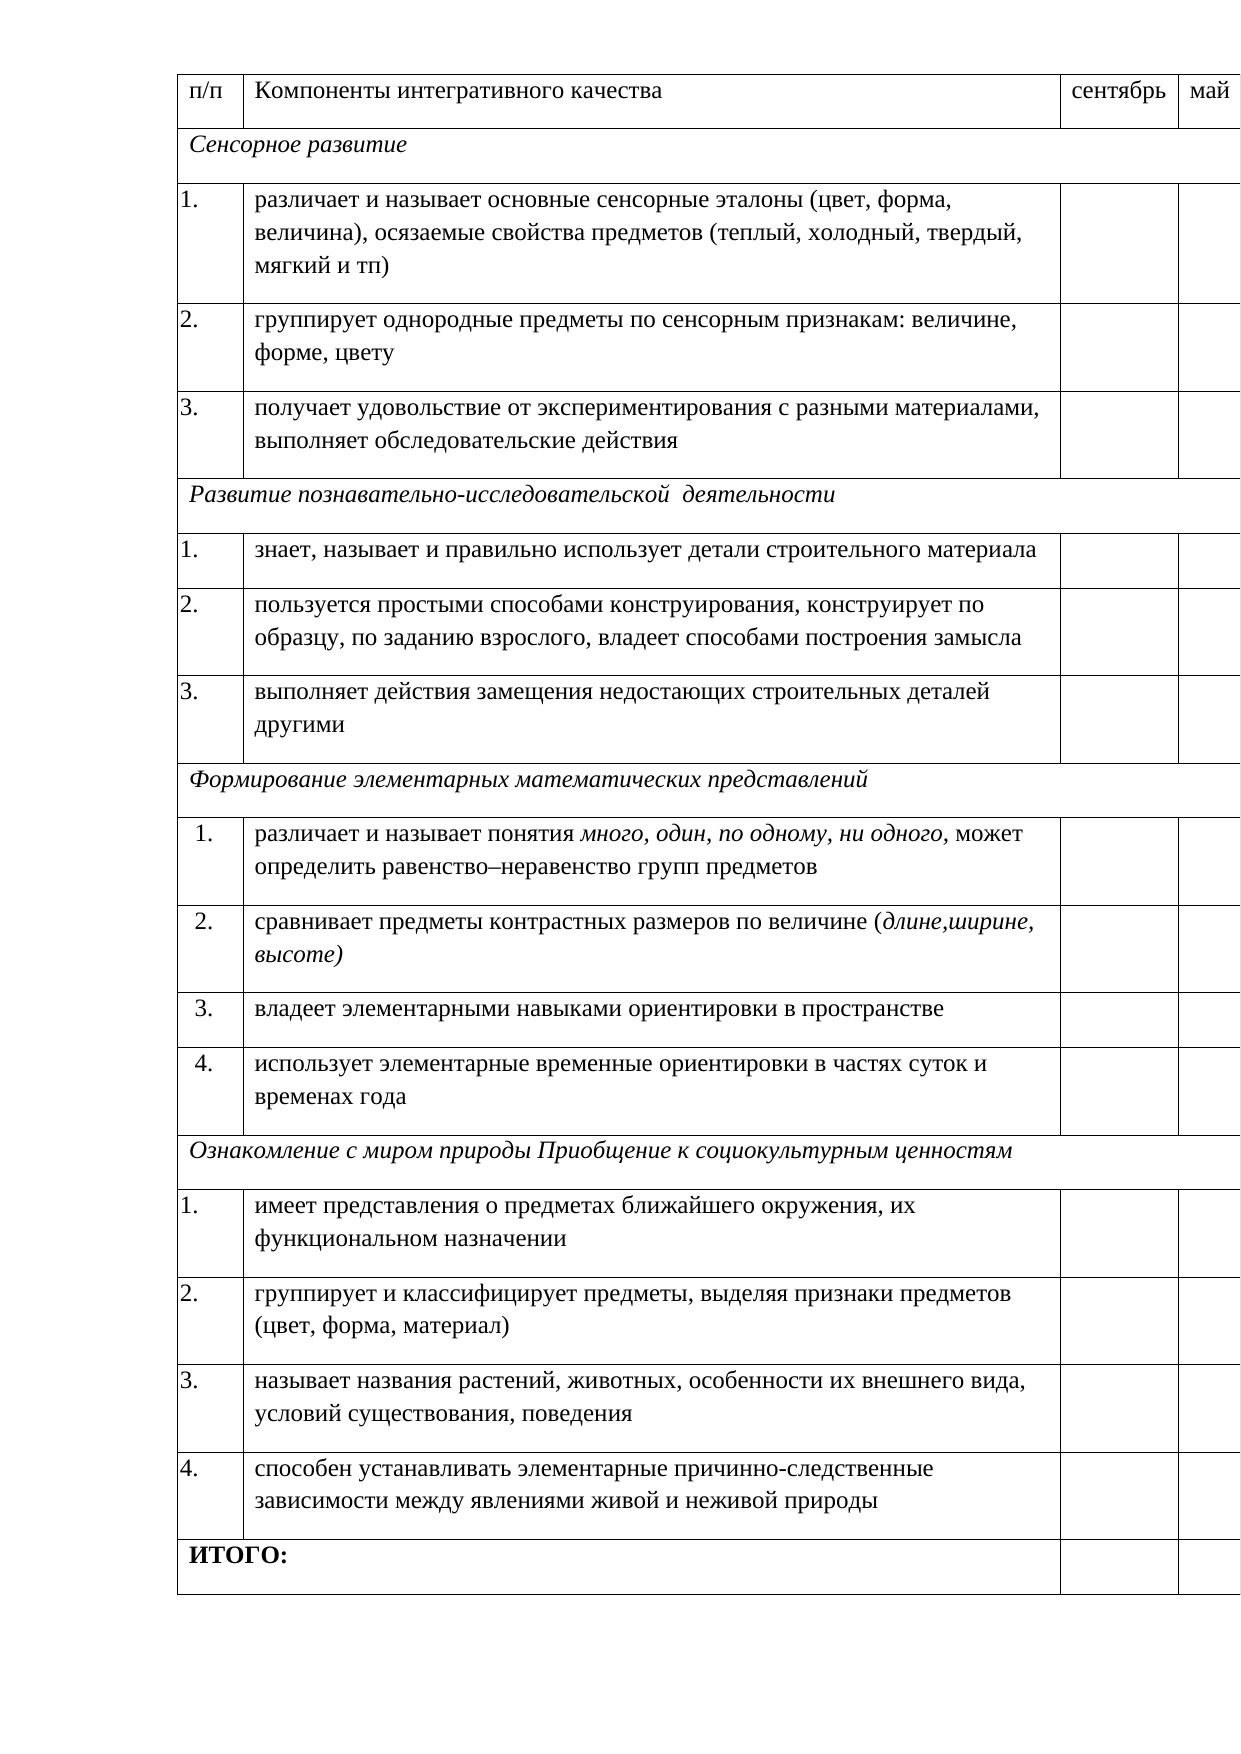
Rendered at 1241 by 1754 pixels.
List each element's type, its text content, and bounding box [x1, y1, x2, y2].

table_cell Формирование элементарных математических представлений [178, 764, 1240, 817]
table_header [244, 75, 1060, 128]
table_cell [1061, 304, 1178, 391]
table_cell [1061, 1540, 1178, 1594]
table_cell различает и называет основные сенсорные эталоны (цвет, форма, величина), осязаемые свойства предметов (теплый, холодный, твердый, мягкий и тп) [244, 184, 1060, 303]
table_cell [1061, 1190, 1178, 1277]
table_cell [1061, 1048, 1178, 1134]
table_cell [178, 906, 243, 992]
table_cell знает, называет и правильно использует детали строительного материала [244, 534, 1060, 588]
table_cell [1179, 1365, 1240, 1452]
table_cell выполняет действия замещения недостающих строительных деталей другими [244, 676, 1060, 763]
table_cell [1179, 1540, 1240, 1594]
table_cell [178, 818, 243, 905]
table_cell [1061, 818, 1178, 905]
table_cell сентябрь [1061, 75, 1178, 128]
table_cell [1179, 1278, 1240, 1364]
table_cell [1061, 1453, 1178, 1539]
table_cell способен устанавливать элементарные причинно-следственные зависимости между явлениями живой и неживой природы [244, 1453, 1060, 1539]
table_cell [1061, 1278, 1178, 1364]
table_cell сравнивает предметы контрастных размеров по величине (длине,ширине, высоте) [244, 906, 1060, 992]
table_cell [1179, 1048, 1240, 1134]
table_cell [1061, 993, 1178, 1047]
table_cell май [1179, 75, 1240, 128]
table_cell Ознакомление с миром природы Приобщение к социокультурным ценностям [178, 1136, 1240, 1189]
table_cell имеет представления о предметах ближайшего окружения, их функциональном назначении [244, 1190, 1060, 1277]
table_cell пользуется простыми способами конструирования, конструирует по образцу, по заданию взрослого, владеет способами построения замысла [244, 589, 1060, 675]
table_header № п/п [178, 75, 243, 128]
table_cell [178, 1365, 243, 1452]
table_cell [1179, 534, 1240, 588]
table_cell [1179, 589, 1240, 675]
table_cell [1179, 304, 1240, 391]
table_cell [1179, 818, 1240, 905]
table_cell [178, 1048, 243, 1134]
table_cell группирует и классифицирует предметы, выделяя признаки предметов (цвет, форма, материал) [244, 1278, 1060, 1364]
table_cell группирует однородные предметы по сенсорным признакам: величине, форме, цвету [244, 304, 1060, 391]
table_cell [178, 184, 243, 303]
table_cell получает удовольствие от экспериментирования с разными материалами, выполняет обследовательские действия [244, 392, 1060, 478]
table_cell различает и называет понятия много, один, по одному, ни одного, может определить равенство–неравенство групп предметов [244, 818, 1060, 905]
table_cell [178, 392, 243, 478]
table_cell называет названия растений, животных, особенности их внешнего вида, условий существования, поведения [244, 1365, 1060, 1452]
table_cell [178, 993, 243, 1047]
table_cell [1061, 906, 1178, 992]
table_cell [178, 1190, 243, 1277]
table_cell [178, 676, 243, 763]
table_cell [1061, 534, 1178, 588]
table_cell [1061, 589, 1178, 675]
table_cell [178, 534, 243, 588]
table_cell [178, 589, 243, 675]
table_cell [178, 1453, 243, 1539]
table_cell владеет элементарными навыками ориентировки в пространстве [244, 993, 1060, 1047]
table_cell [1179, 392, 1240, 478]
table_cell [1179, 993, 1240, 1047]
table_cell [1061, 392, 1178, 478]
table_cell [1179, 184, 1240, 303]
table_cell [178, 304, 243, 391]
table_cell [178, 1278, 243, 1364]
table_cell [1061, 1365, 1178, 1452]
table_cell Развитие познавательно-исследовательской деятельности [178, 479, 1240, 533]
table_cell [1179, 1453, 1240, 1539]
table_cell [1061, 676, 1178, 763]
table_cell ИТОГО: [178, 1540, 1060, 1594]
table_cell Сенсорное развитие [178, 129, 1240, 183]
table_cell [1061, 184, 1178, 303]
table_cell использует элементарные временные ориентировки в частях суток и временах года [244, 1048, 1060, 1134]
table_cell [1179, 906, 1240, 992]
table_cell [1179, 676, 1240, 763]
table_cell [1179, 1190, 1240, 1277]
